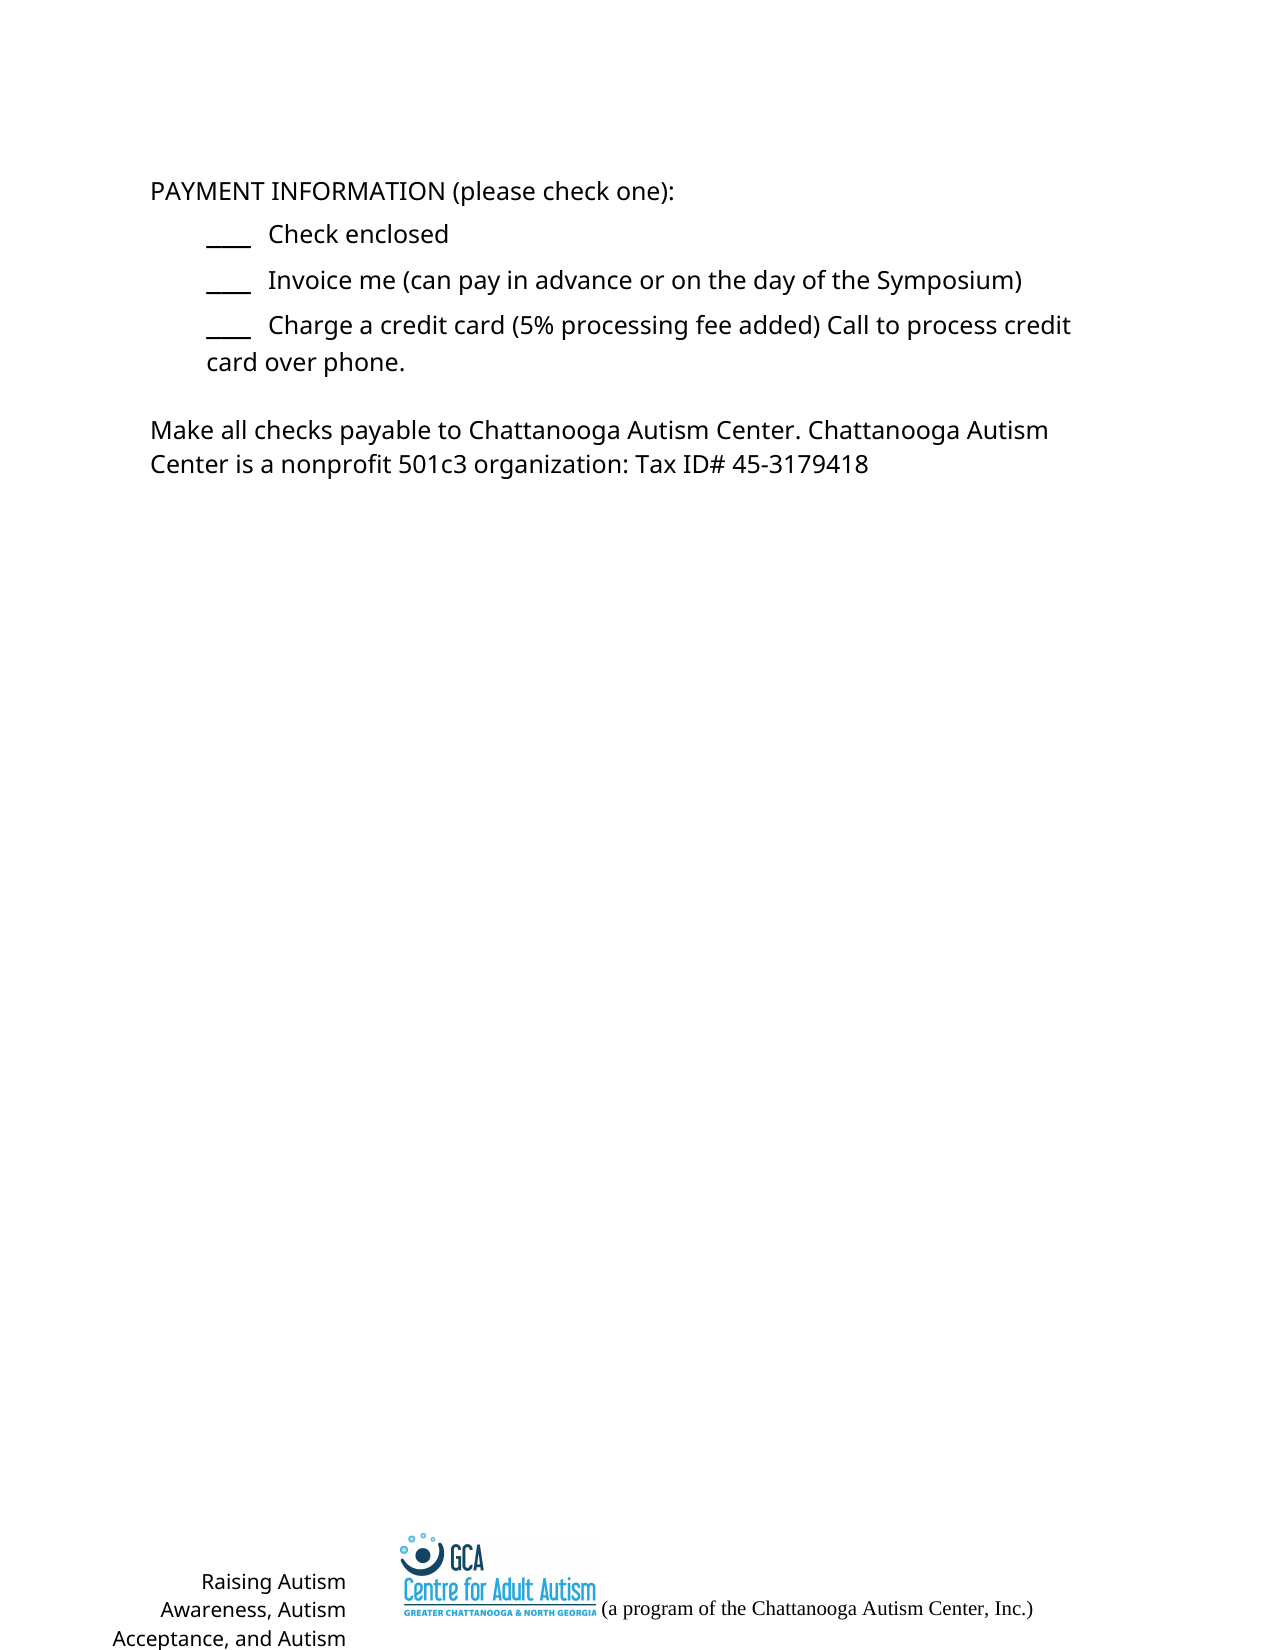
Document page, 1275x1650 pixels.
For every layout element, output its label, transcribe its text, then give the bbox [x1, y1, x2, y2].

text Make all checks payable to Chattanooga Autism Center. Chattanooga Autism Center is a nonprofit 501c3 organization: Tax ID# 45-3179418 [150, 412, 1125, 481]
text ___ Invoice me (can pay in advance or on the day of the Symposium) [206, 253, 1125, 299]
text ___ Charge a credit card (5% processing fee added) Call to process credit card over phone. [206, 299, 1125, 378]
text ___ Check enclosed [206, 208, 1125, 253]
picture [400, 1533, 597, 1616]
text PAYMENT INFORMATION (please check one): [150, 174, 1125, 208]
